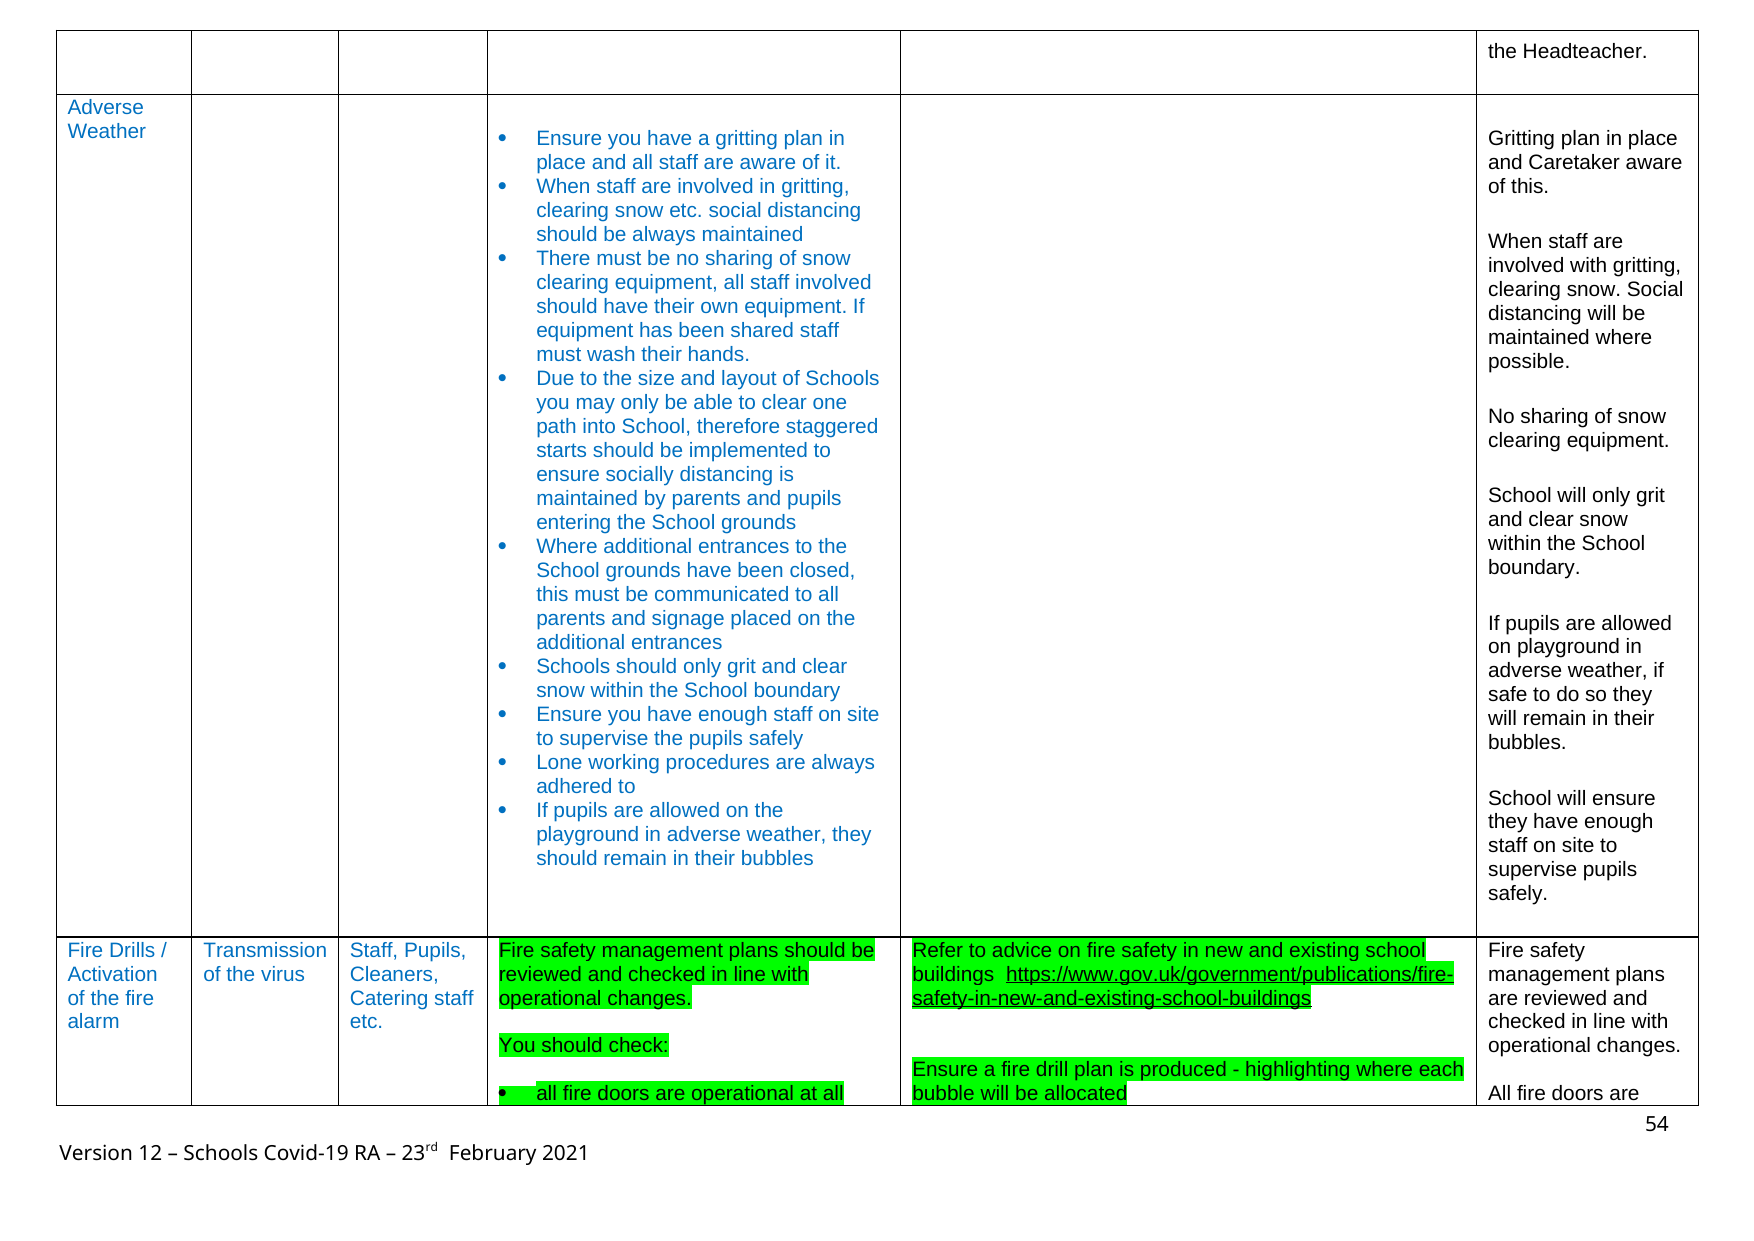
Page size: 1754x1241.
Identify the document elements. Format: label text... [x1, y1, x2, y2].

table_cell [57, 938, 191, 1105]
table_cell Adverse Weather [57, 95, 191, 936]
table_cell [192, 31, 338, 94]
table_cell [192, 95, 338, 936]
table_cell Gritting plan in place and Caretaker aware of this. When staff are involved with gritting, clearing snow. Social distancing will be maintained where possible. No sharing of snow clearing equipment. School will only grit and clear snow within the School boundary. If pupils are allowed on playground in adverse weather, if safe to do so they will remain in their bubbles. School will ensure they have enough staff on site to supervise pupils safely. [1477, 95, 1698, 936]
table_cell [1477, 938, 1698, 1105]
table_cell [901, 938, 1476, 1105]
table_cell [339, 95, 487, 936]
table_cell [192, 938, 338, 1105]
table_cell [488, 938, 900, 1105]
table_cell [901, 95, 1476, 936]
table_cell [339, 31, 487, 94]
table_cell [339, 938, 487, 1105]
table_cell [901, 31, 1476, 94]
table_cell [57, 31, 191, 94]
table_cell Ensure you have a gritting plan in place and all staff are aware of it. When staff are involved in gritting, clearing snow etc. social distancing should be always maintained There must be no sharing of snow clearing equipment, all staff involved should have their own equipment. If equipment has been shared staff must wash their hands. Due to the size and layout of Schools you may only be able to clear one path into School, therefore staggered starts should be implemented to ensure socially distancing is maintained by parents and pupils entering the School grounds Where additional entrances to the School grounds have been closed, this must be communicated to all parents and signage placed on the additional entrances Schools should only grit and clear snow within the School boundary Ensure you have enough staff on site to supervise the pupils safely Lone working procedures are always adhered to If pupils are allowed on the playground in adverse weather, they should remain in their bubbles [488, 95, 900, 936]
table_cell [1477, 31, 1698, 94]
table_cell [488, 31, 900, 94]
